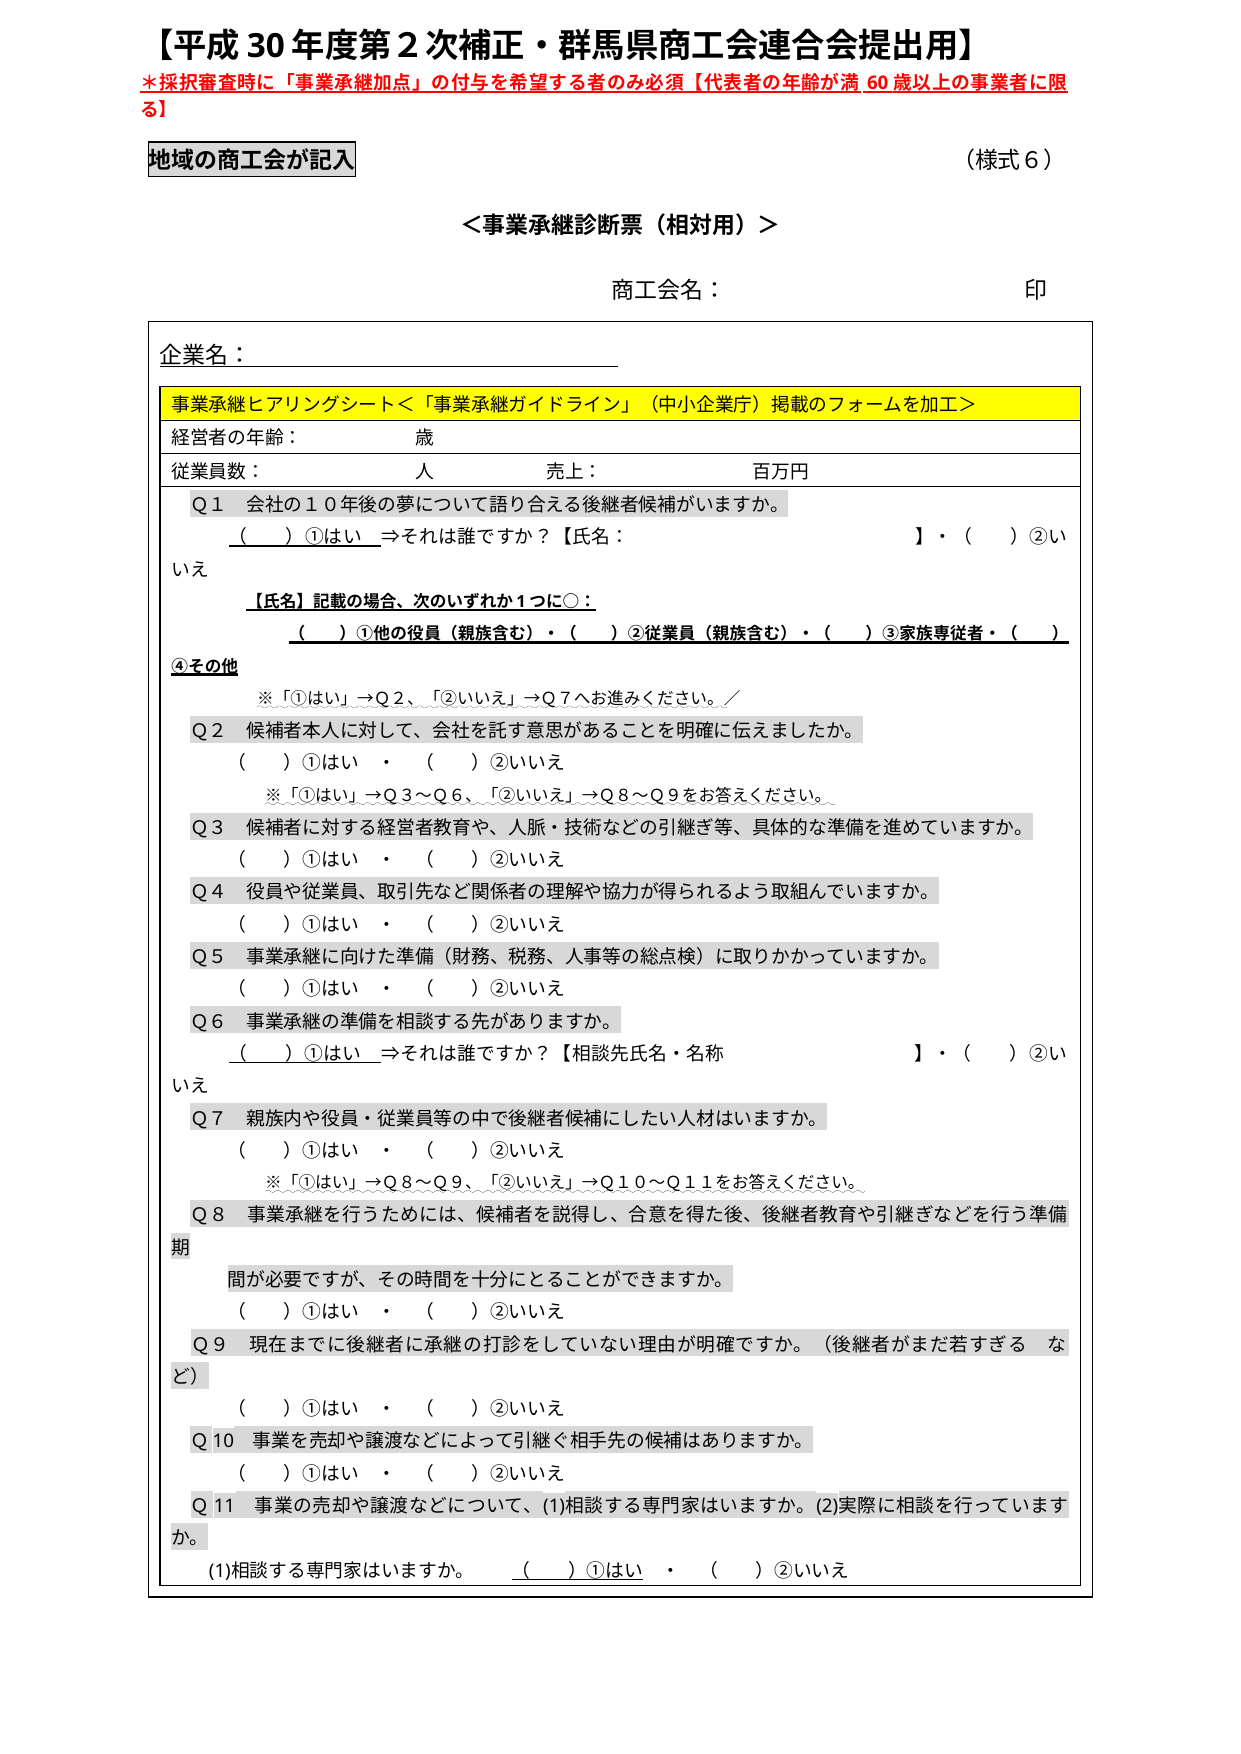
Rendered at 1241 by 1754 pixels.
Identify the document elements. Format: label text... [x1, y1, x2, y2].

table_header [149, 322, 1092, 1596]
text 商工会名： 印 [148, 256, 1047, 321]
text ＜事業承継診断票（相対用）＞ [148, 191, 1092, 256]
text 地域の商工会が記入 （様式６） [148, 127, 1092, 191]
